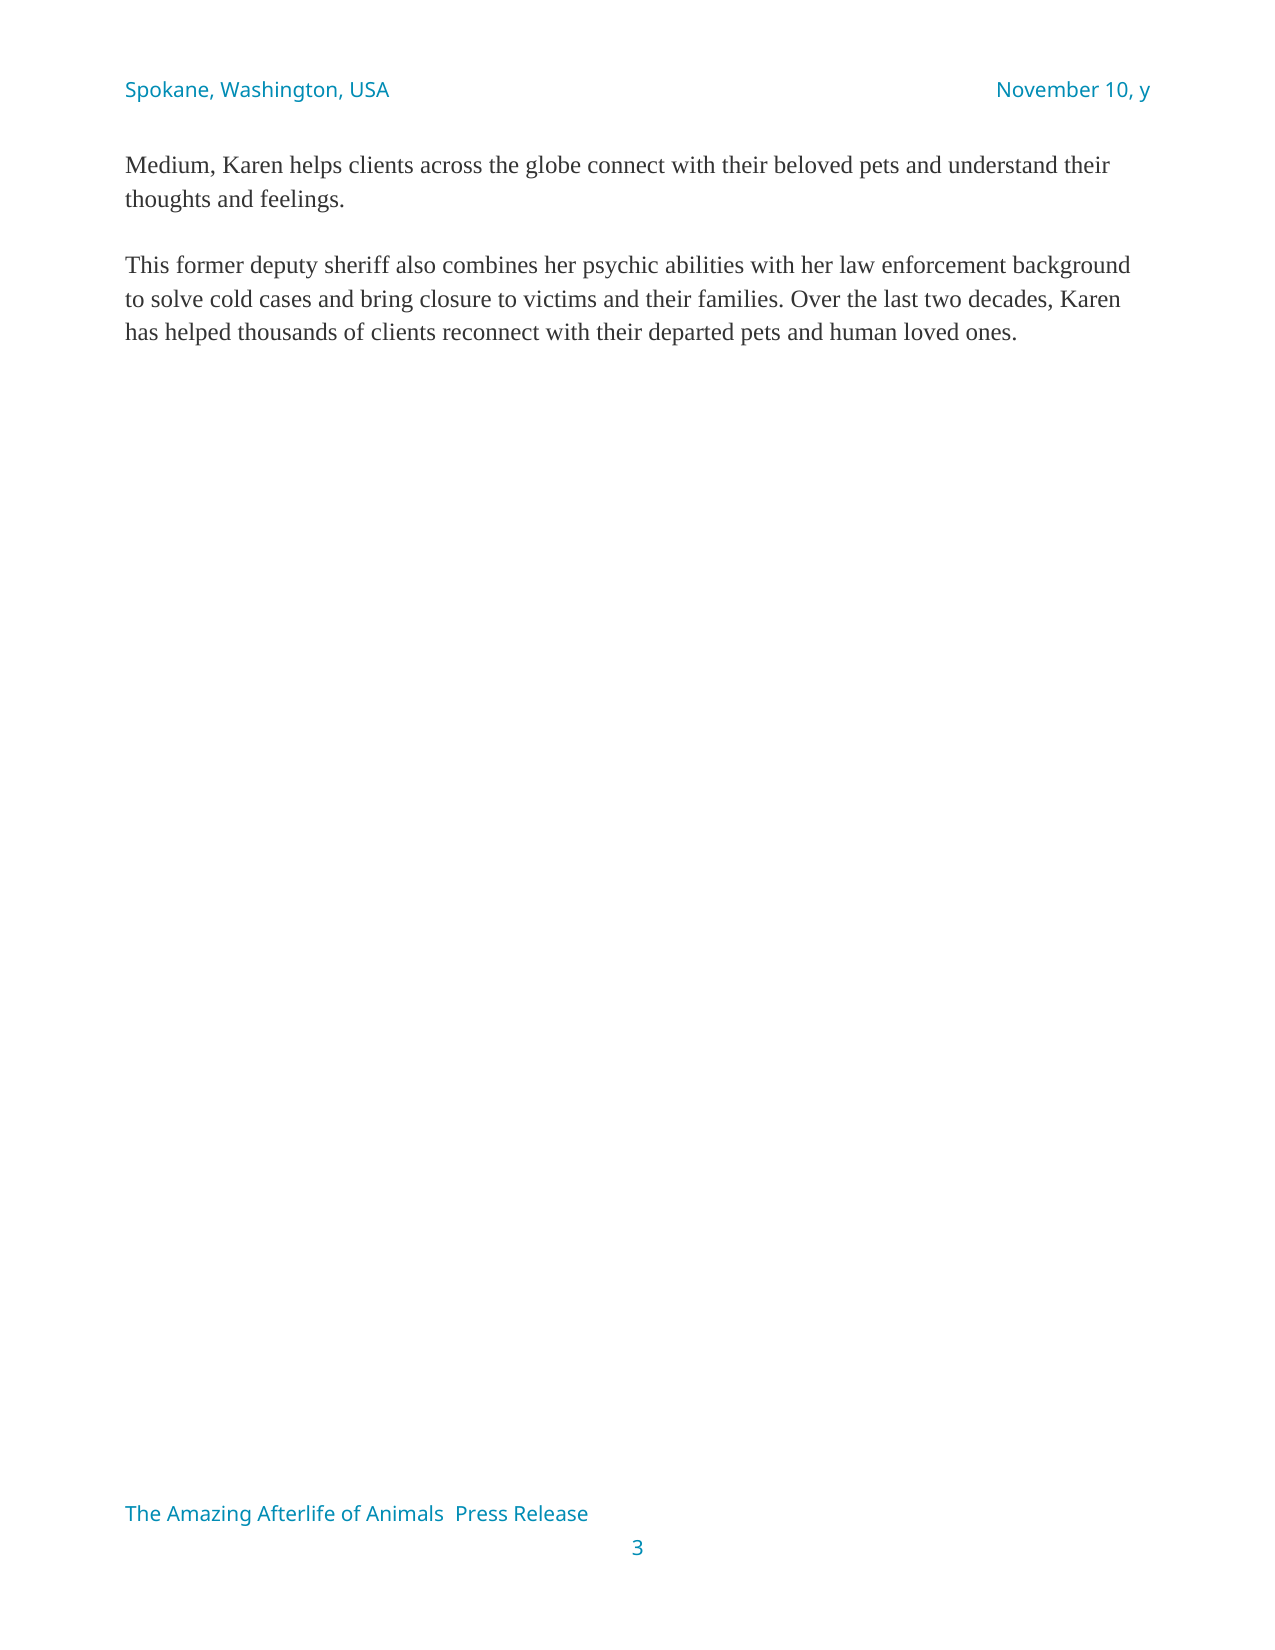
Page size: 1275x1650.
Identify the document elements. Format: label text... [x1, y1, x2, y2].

text This former deputy sheriff also combines her psychic abilities with her law enforcement background to solve cold cases and bring closure to victims and their families. Over the last two decades, Karen has helped thousands of clients reconnect with their departed pets and human loved ones. [125, 246, 1150, 346]
